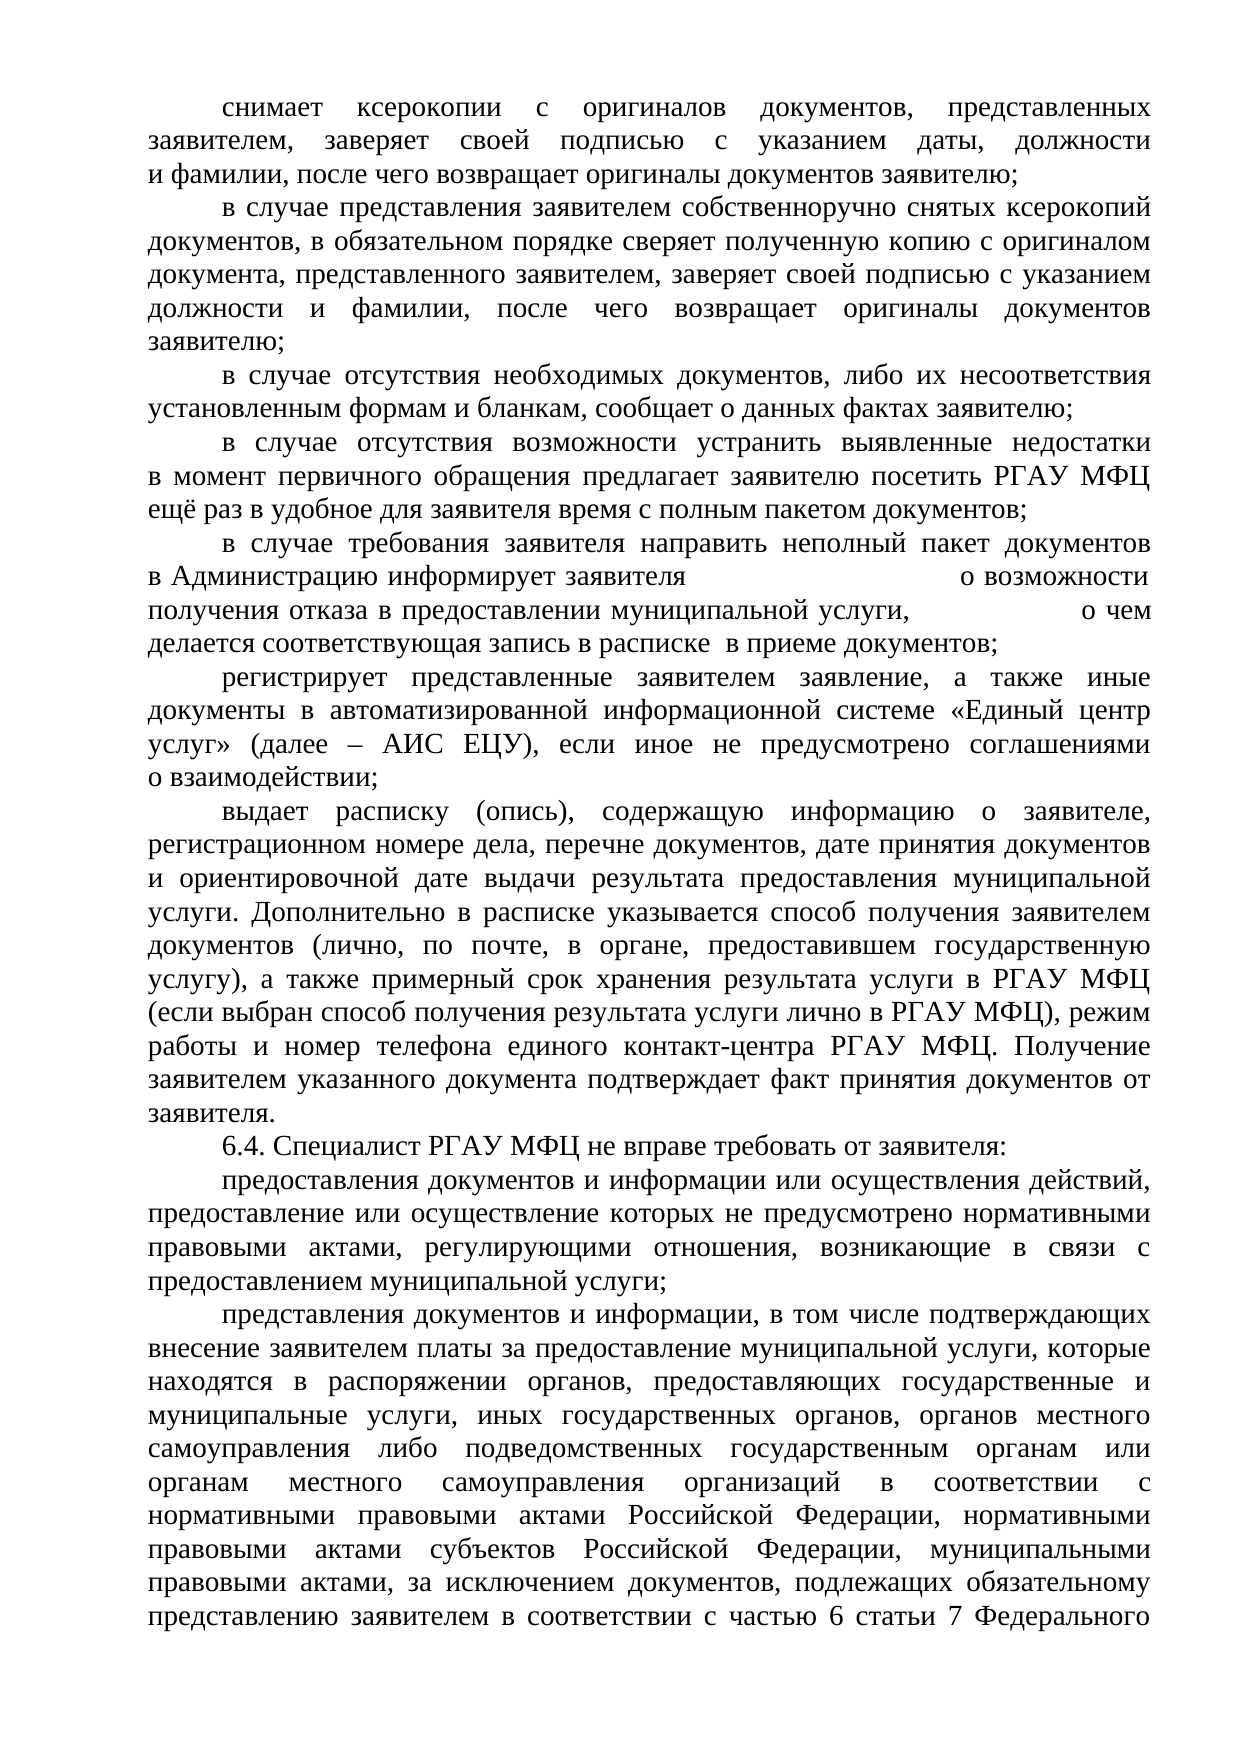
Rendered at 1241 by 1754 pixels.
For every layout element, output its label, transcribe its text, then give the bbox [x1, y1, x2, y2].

text выдает расписку (опись), содержащую информацию о заявителе, регистрационном номере дела, перечне документов, дате принятия документов и ориентировочной дате выдачи результата предоставления муниципальной услуги. Дополнительно в расписке указывается способ получения заявителем документов (лично, по почте, в органе, предоставившем государственную услугу), а также примерный срок хранения результата услуги в РГАУ МФЦ (если выбран способ получения результата услуги лично в РГАУ МФЦ), режим работы и номер телефона единого контакт-центра РГАУ МФЦ. Получение заявителем указанного документа подтверждает факт принятия документов от заявителя. [148, 793, 1152, 1128]
text в случае отсутствия возможности устранить выявленные недостатки в момент первичного обращения предлагает заявителю посетить РГАУ МФЦ ещё раз в удобное для заявителя время с полным пакетом документов; [148, 424, 1152, 525]
text снимает ксерокопии с оригиналов документов, представленных заявителем, заверяет своей подписью с указанием даты, должности и фамилии, после чего возвращает оригиналы документов заявителю; [148, 89, 1152, 189]
text 6.4. Специалист РГАУ МФЦ не вправе требовать от заявителя: [148, 1128, 1152, 1162]
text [148, 1296, 1152, 1632]
text регистрирует представленные заявителем заявление, а также иные документы в автоматизированной информационной системе «Единый центр услуг» (далее – АИС ЕЦУ), если иное не предусмотрено соглашениями о взаимодействии; [148, 659, 1152, 793]
text в случае представления заявителем собственноручно снятых ксерокопий документов, в обязательном порядке сверяет полученную копию с оригиналом документа, представленного заявителем, заверяет своей подписью с указанием должности и фамилии, после чего возвращает оригиналы документов заявителю; [148, 189, 1152, 357]
text предоставления документов и информации или осуществления действий, предоставление или осуществление которых не предусмотрено нормативными правовыми актами, регулирующими отношения, возникающие в связи с предоставлением муниципальной услуги; [148, 1162, 1152, 1296]
text в случае отсутствия необходимых документов, либо их несоответствия установленным формам и бланкам, сообщает о данных фактах заявителю; [148, 357, 1152, 424]
text в случае требования заявителя направить неполный пакет документов в Администрацию информирует заявителя о возможности получения отказа в предоставлении муниципальной услуги, о чем делается соответствующая запись в расписке в приеме документов; [148, 525, 1152, 659]
